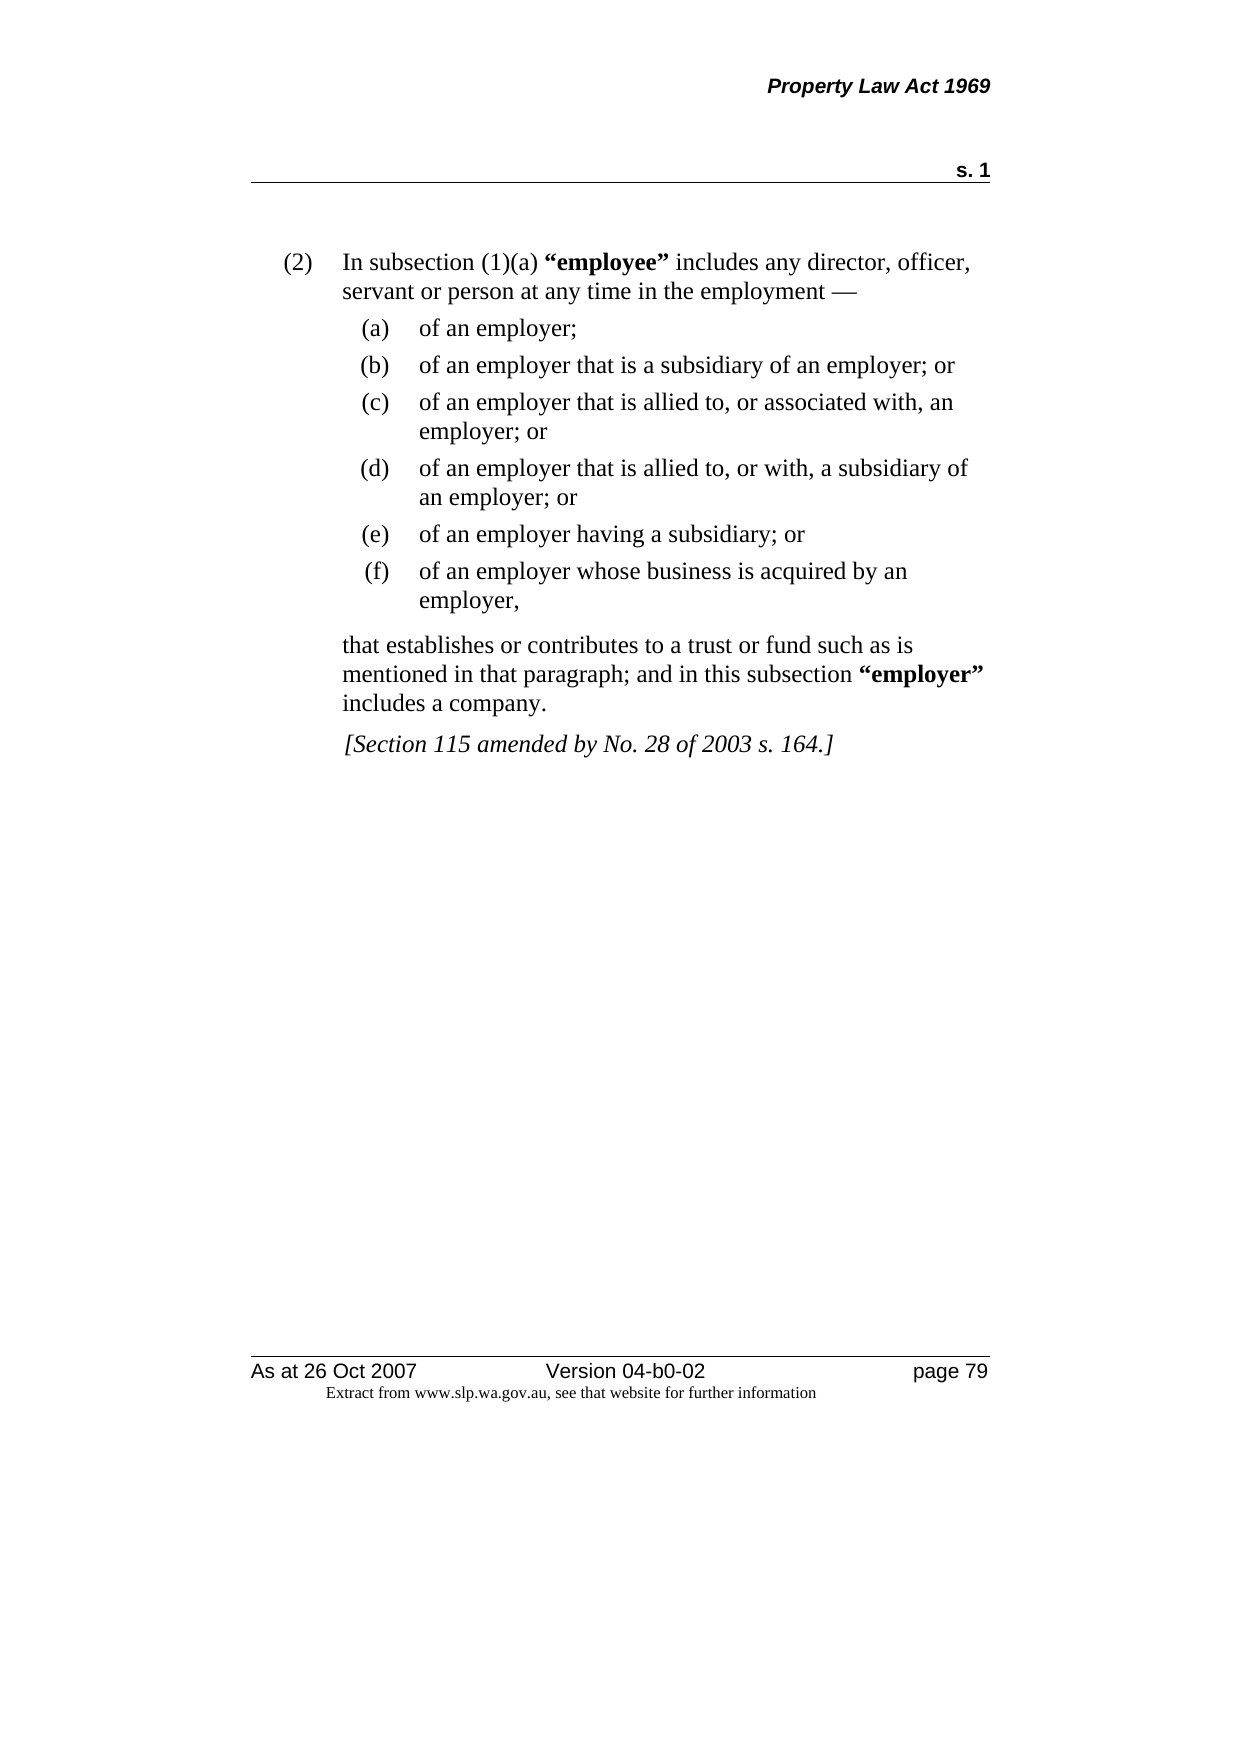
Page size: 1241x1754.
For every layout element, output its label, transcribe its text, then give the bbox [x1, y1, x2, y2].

text (c) of an employer that is allied to, or associated with, an employer; or [251, 387, 990, 445]
text (e) of an employer having a subsidiary; or [251, 519, 990, 548]
text (a) of an employer; [251, 313, 990, 342]
text (d) of an employer that is allied to, or with, a subsidiary of an employer; or [251, 453, 990, 511]
text (2) In subsection (1)(a) “employee” includes any director, officer, servant or person at any time in the employment — [251, 247, 990, 305]
text (b) of an employer that is a subsidiary of an employer; or [251, 350, 990, 379]
text that establishes or contributes to a trust or fund such as is mentioned in that paragraph; and in this subsection “employer” includes a company. [251, 630, 990, 717]
text (f) of an employer whose business is acquired by an employer, [251, 556, 990, 614]
text [Section 115 amended by No. 28 of 2003 s. 164.] [251, 729, 990, 758]
